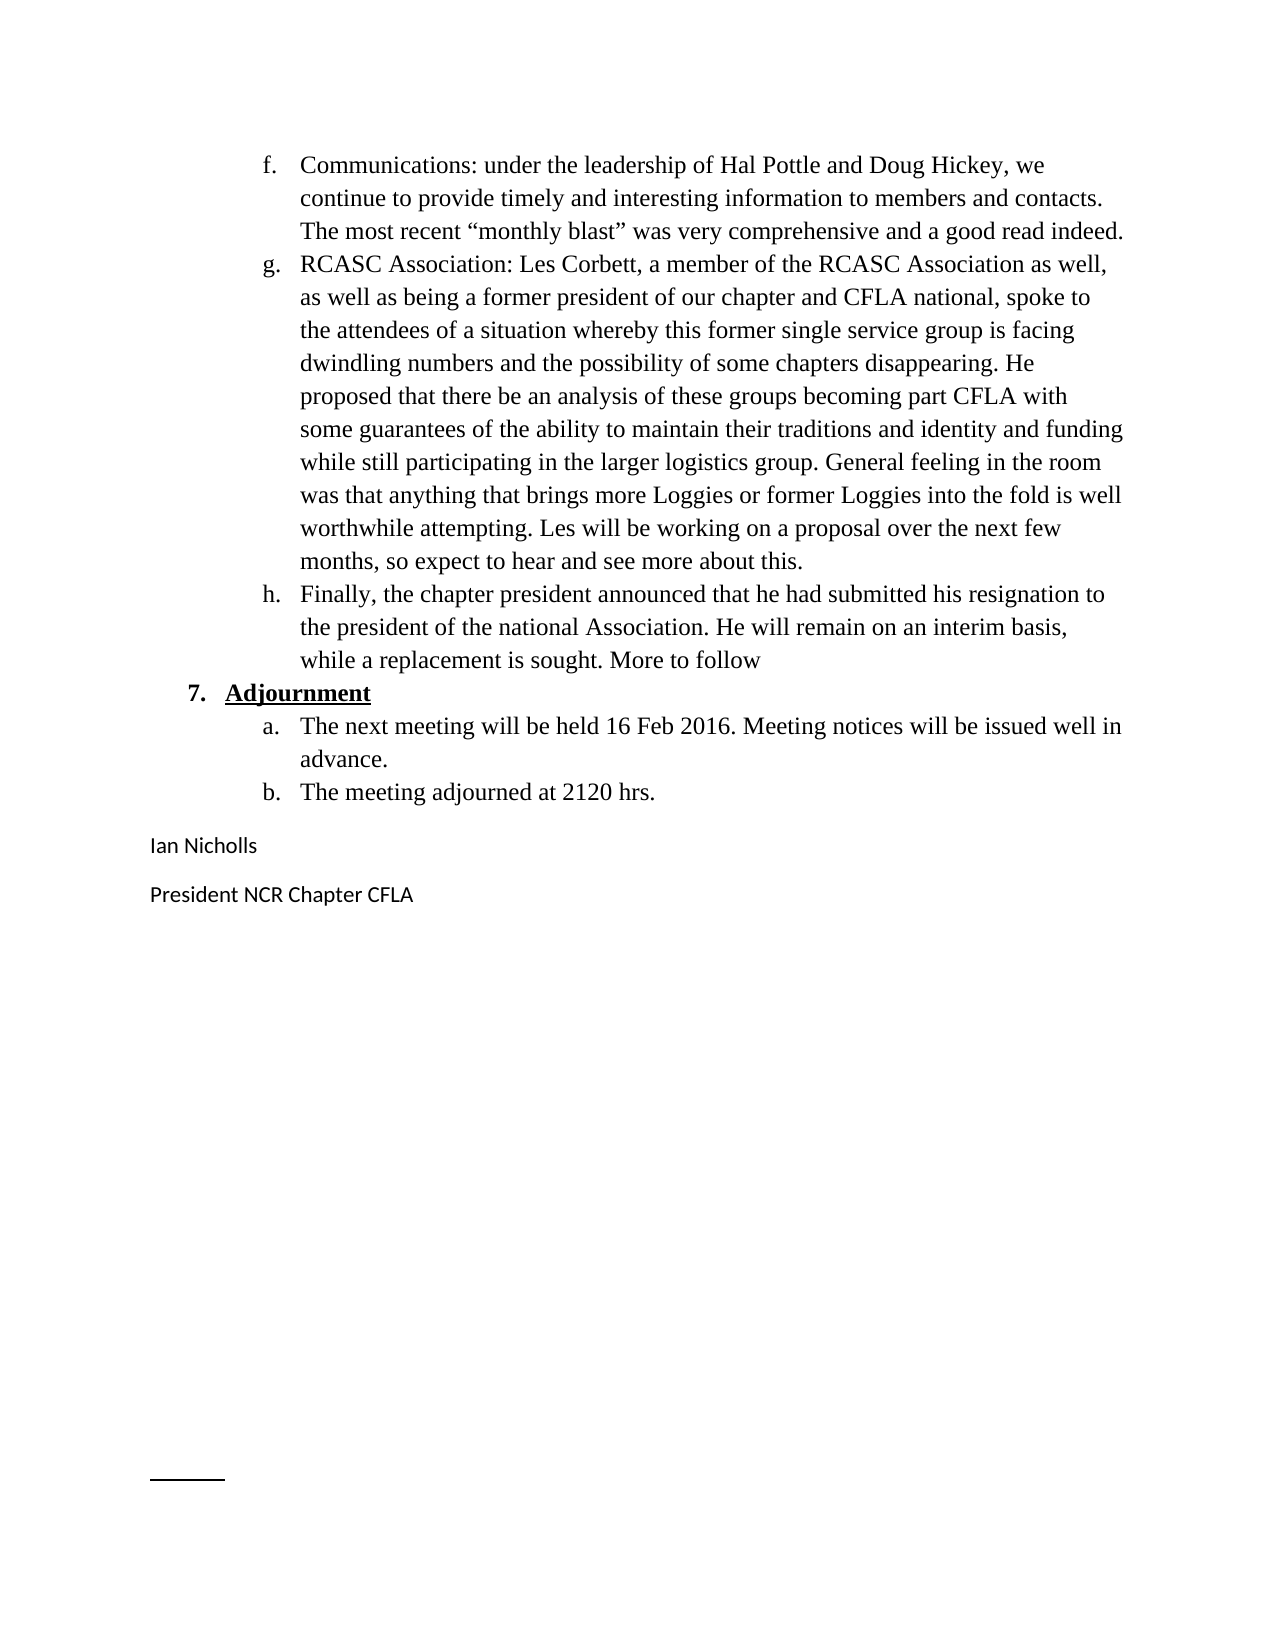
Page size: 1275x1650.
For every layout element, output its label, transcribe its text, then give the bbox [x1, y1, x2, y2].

list The meeting adjourned at 2120 hrs. [262, 777, 1125, 806]
text President NCR Chapter CFLA [150, 880, 1125, 908]
list Finally, the chapter president announced that he had submitted his resignation to the president of the national Association. He will remain on an interim basis, while a replacement is sought. More to follow [262, 579, 1125, 674]
list Adjournment [187, 678, 1125, 707]
text Ian Nicholls [150, 831, 1125, 859]
list RCASC Association: Les Corbett, a member of the RCASC Association as well, as well as being a former president of our chapter and CFLA national, spoke to the attendees of a situation whereby this former single service group is facing dwindling numbers and the possibility of some chapters disappearing. He proposed that there be an analysis of these groups becoming part CFLA with some guarantees of the ability to maintain their traditions and identity and funding while still participating in the larger logistics group. General feeling in the room was that anything that brings more Loggies or former Loggies into the fold is well worthwhile attempting. Les will be working on a proposal over the next few months, so expect to hear and see more about this. [262, 249, 1125, 575]
list The next meeting will be held 16 Feb 2016. Meeting notices will be issued well in advance. [262, 711, 1125, 773]
list Communications: under the leadership of Hal Pottle and Doug Hickey, we continue to provide timely and interesting information to members and contacts. The most recent “monthly blast” was very comprehensive and a good read indeed. [262, 150, 1125, 245]
